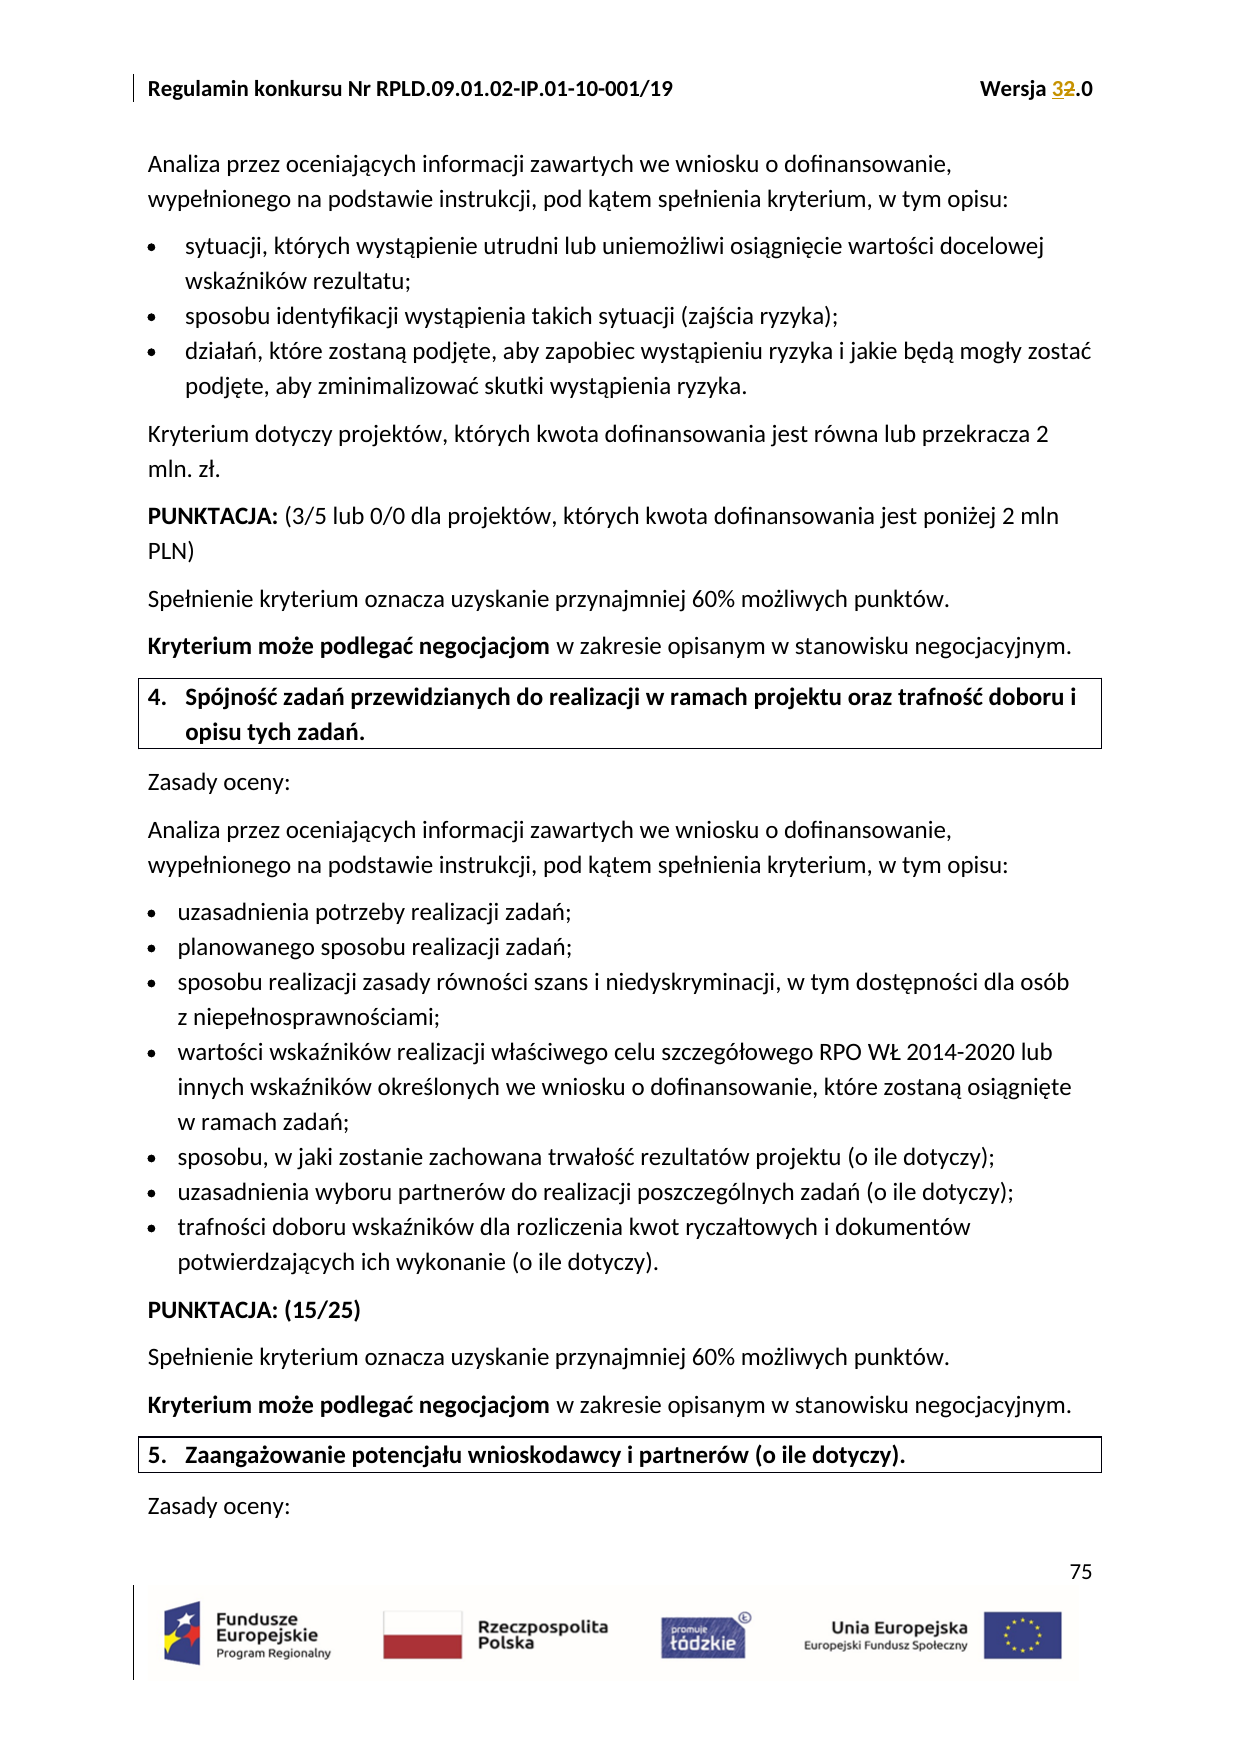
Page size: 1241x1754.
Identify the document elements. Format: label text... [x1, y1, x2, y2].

text Kryterium może podlegać negocjacjom w zakresie opisanym w stanowisku negocjacyjnym. [148, 1389, 1092, 1419]
text Zasady oceny: [148, 766, 1092, 797]
list sposobu identyfikacji wystąpienia takich sytuacji (zajścia ryzyka); [148, 300, 1092, 331]
list sposobu realizacji zasady równości szans i niedyskryminacji, w tym dostępności dla osób z niepełnosprawnościami; [148, 966, 1092, 1032]
list działań, które zostaną podjęte, aby zapobiec wystąpieniu ryzyka i jakie będą mogły zostać podjęte, aby zminimalizować skutki wystąpienia ryzyka. [148, 335, 1092, 401]
text Spełnienie kryterium oznacza uzyskanie przynajmniej 60% możliwych punktów. [148, 583, 1092, 613]
text Spełnienie kryterium oznacza uzyskanie przynajmniej 60% możliwych punktów. [148, 1341, 1092, 1372]
text Analiza przez oceniających informacji zawartych we wniosku o dofinansowanie, wypełnionego na podstawie instrukcji, pod kątem spełnienia kryterium, w tym opisu: [148, 148, 1092, 213]
list Spójność zadań przewidzianych do realizacji w ramach projektu oraz trafność doboru i opisu tych zadań. [139, 679, 1101, 748]
text Kryterium dotyczy projektów, których kwota dofinansowania jest równa lub przekracza 2 mln. zł. [148, 418, 1092, 483]
text Zasady oceny: [148, 1490, 1092, 1521]
list Zaangażowanie potencjału wnioskodawcy i partnerów (o ile dotyczy). [139, 1438, 1101, 1472]
list planowanego sposobu realizacji zadań; [148, 931, 1092, 962]
list sytuacji, których wystąpienie utrudni lub uniemożliwi osiągnięcie wartości docelowej wskaźników rezultatu; [148, 230, 1092, 296]
list wartości wskaźników realizacji właściwego celu szczegółowego RPO WŁ 2014-2020 lub innych wskaźników określonych we wniosku o dofinansowanie, które zostaną osiągnięte w ramach zadań; [148, 1036, 1092, 1137]
text PUNKTACJA: (3/5 lub 0/0 dla projektów, których kwota dofinansowania jest poniżej 2 mln PLN) [148, 500, 1092, 566]
text Kryterium może podlegać negocjacjom w zakresie opisanym w stanowisku negocjacyjnym. [148, 630, 1092, 661]
text Analiza przez oceniających informacji zawartych we wniosku o dofinansowanie, wypełnionego na podstawie instrukcji, pod kątem spełnienia kryterium, w tym opisu: [148, 814, 1092, 879]
picture [147, 1585, 1079, 1681]
list uzasadnienia potrzeby realizacji zadań; [148, 896, 1092, 927]
list trafności doboru wskaźników dla rozliczenia kwot ryczałtowych i dokumentów potwierdzających ich wykonanie (o ile dotyczy). [148, 1211, 1092, 1277]
list uzasadnienia wyboru partnerów do realizacji poszczególnych zadań (o ile dotyczy); [148, 1176, 1092, 1207]
text PUNKTACJA: (15/25) [148, 1294, 1092, 1324]
list sposobu, w jaki zostanie zachowana trwałość rezultatów projektu (o ile dotyczy); [148, 1141, 1092, 1172]
